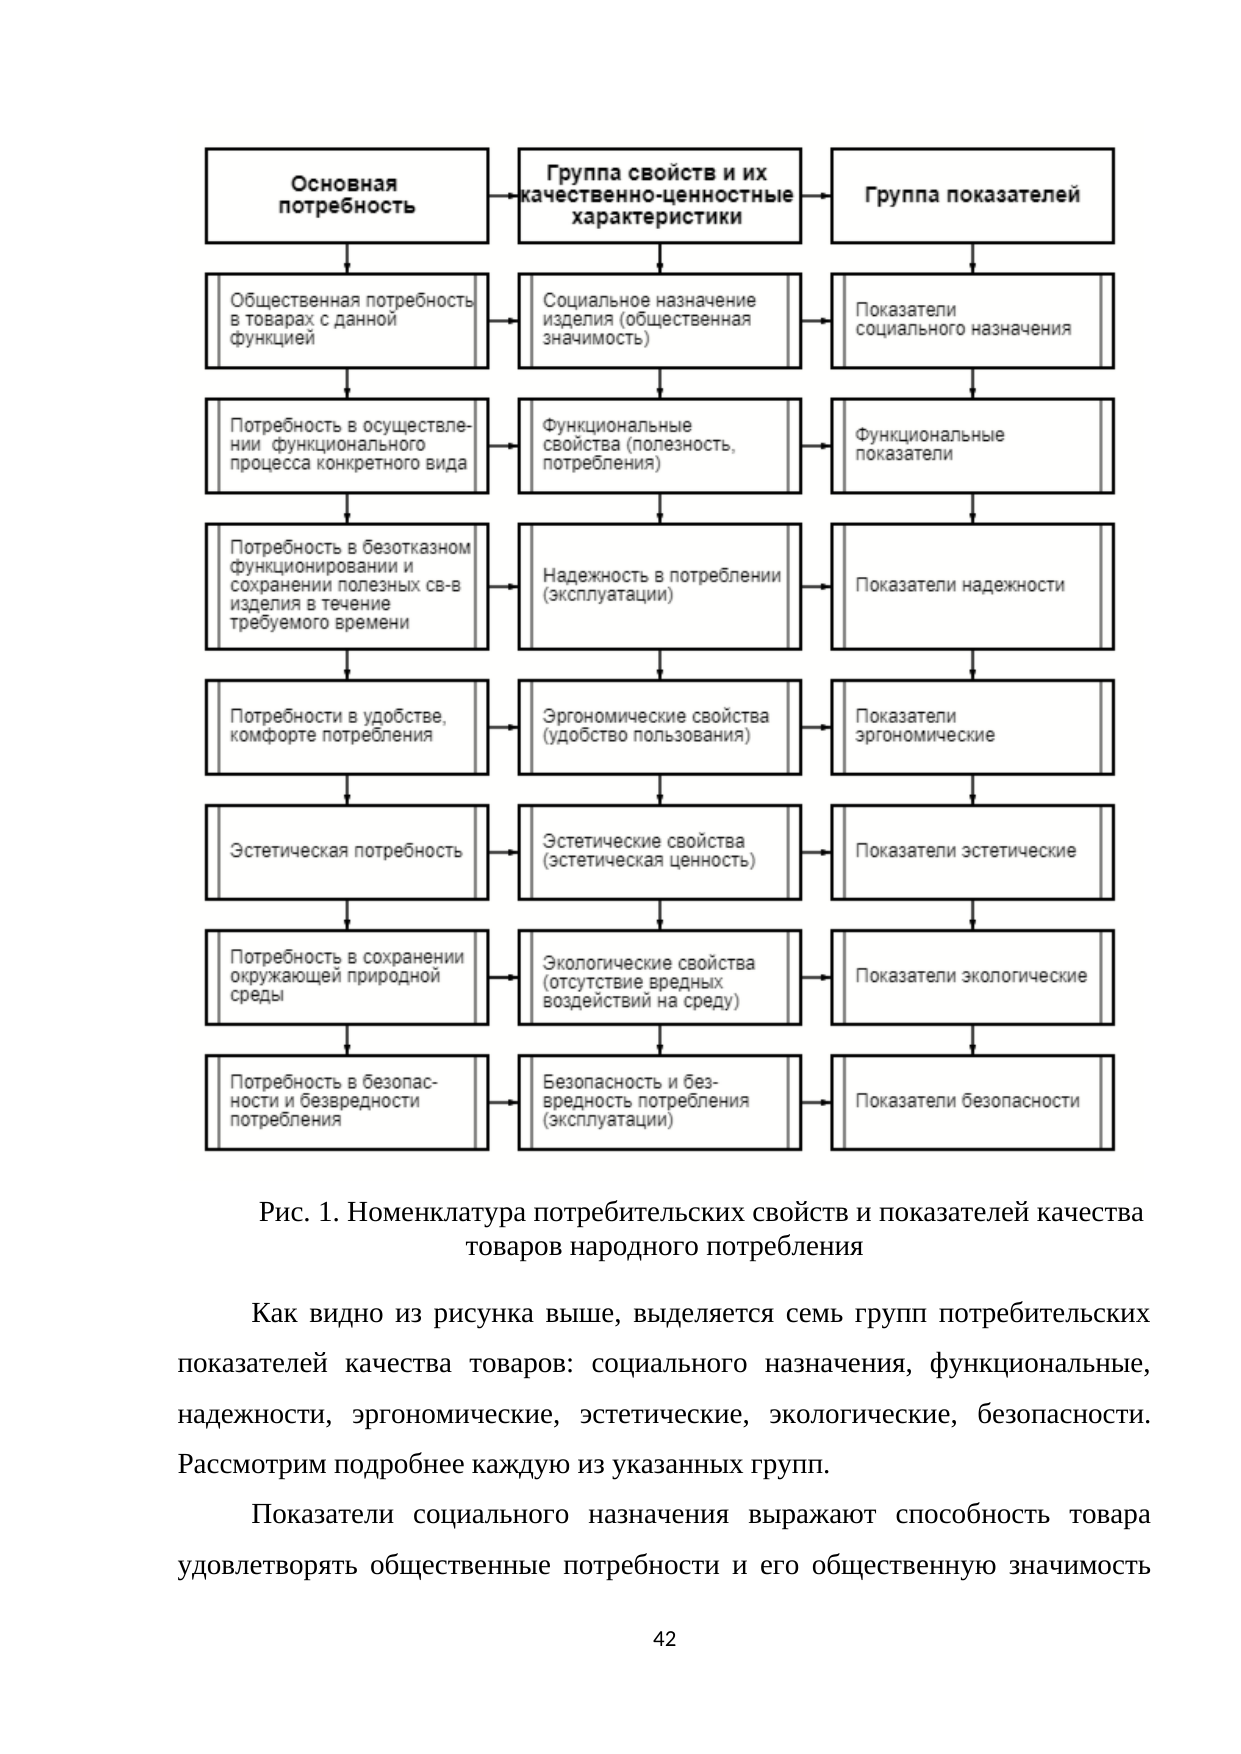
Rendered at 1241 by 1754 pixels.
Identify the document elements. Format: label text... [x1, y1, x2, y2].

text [177, 1496, 1152, 1580]
text Рис. 1. Номенклатура потребительских свойств и показателей качества товаров народного потребления [177, 1194, 1152, 1262]
picture [177, 118, 1145, 1181]
text Как видно из рисунка выше, выделяется семь групп потребительских показателей качества товаров: социального назначения, функциональные, надежности, эргономические, эстетические, экологические, безопасности. Рассмотрим подробнее каждую из указанных групп. [177, 1295, 1152, 1480]
